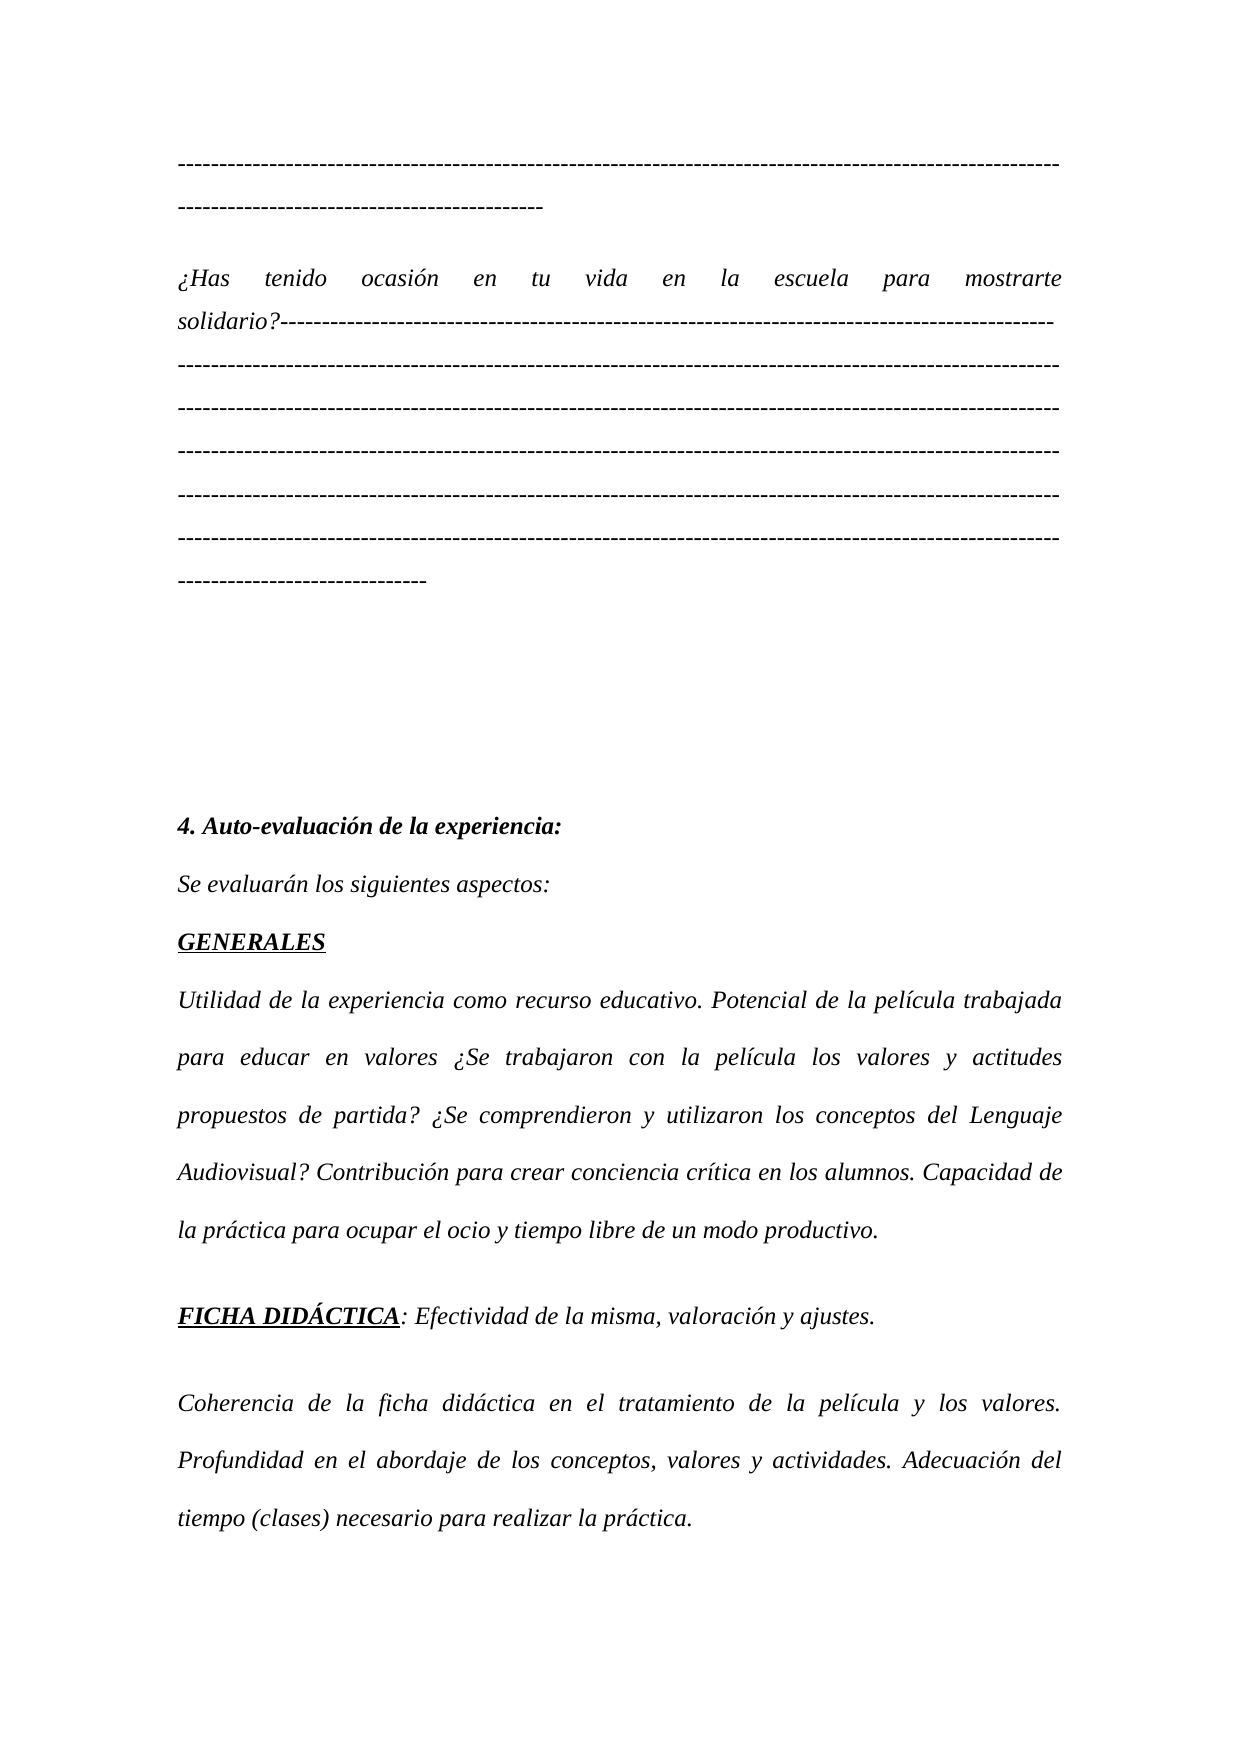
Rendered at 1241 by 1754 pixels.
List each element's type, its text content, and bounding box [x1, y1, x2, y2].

text Utilidad de la experiencia como recurso educativo. Potencial de la película trabajada para educar en valores ¿Se trabajaron con la película los valores y actitudes propuestos de partida? ¿Se comprendieron y utilizaron los conceptos del Lenguaje Audiovisual? Contribución para crear conciencia crítica en los alumnos. Capacidad de la práctica para ocupar el ocio y tiempo libre de un modo productivo. [177, 985, 1063, 1243]
text Se evaluarán los siguientes aspectos: [177, 869, 1063, 898]
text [177, 148, 1063, 219]
text 4. Auto-evaluación de la experiencia: [177, 811, 1063, 840]
text GENERALES [177, 927, 1063, 956]
text ¿Has tenido ocasión en tu vida en la escuela para mostrarte solidario?----------------------------------------------------------------------------------------------------------------------------------------------------------------------------------------------------------------------------------------------------------------------------------------------------------------------------------------------------------------------------------------------------------------------------------------------------------------------------------------------------------------------------------------------------------------------------------------------------------------------------------------------------------------------------- [177, 263, 1063, 594]
text Coherencia de la ficha didáctica en el tratamiento de la película y los valores. Profundidad en el abordaje de los conceptos, valores y actividades. Adecuación del tiempo (clases) necesario para realizar la práctica. [177, 1388, 1063, 1532]
text FICHA DIDÁCTICA: Efectividad de la misma, valoración y ajustes. [177, 1301, 1063, 1330]
